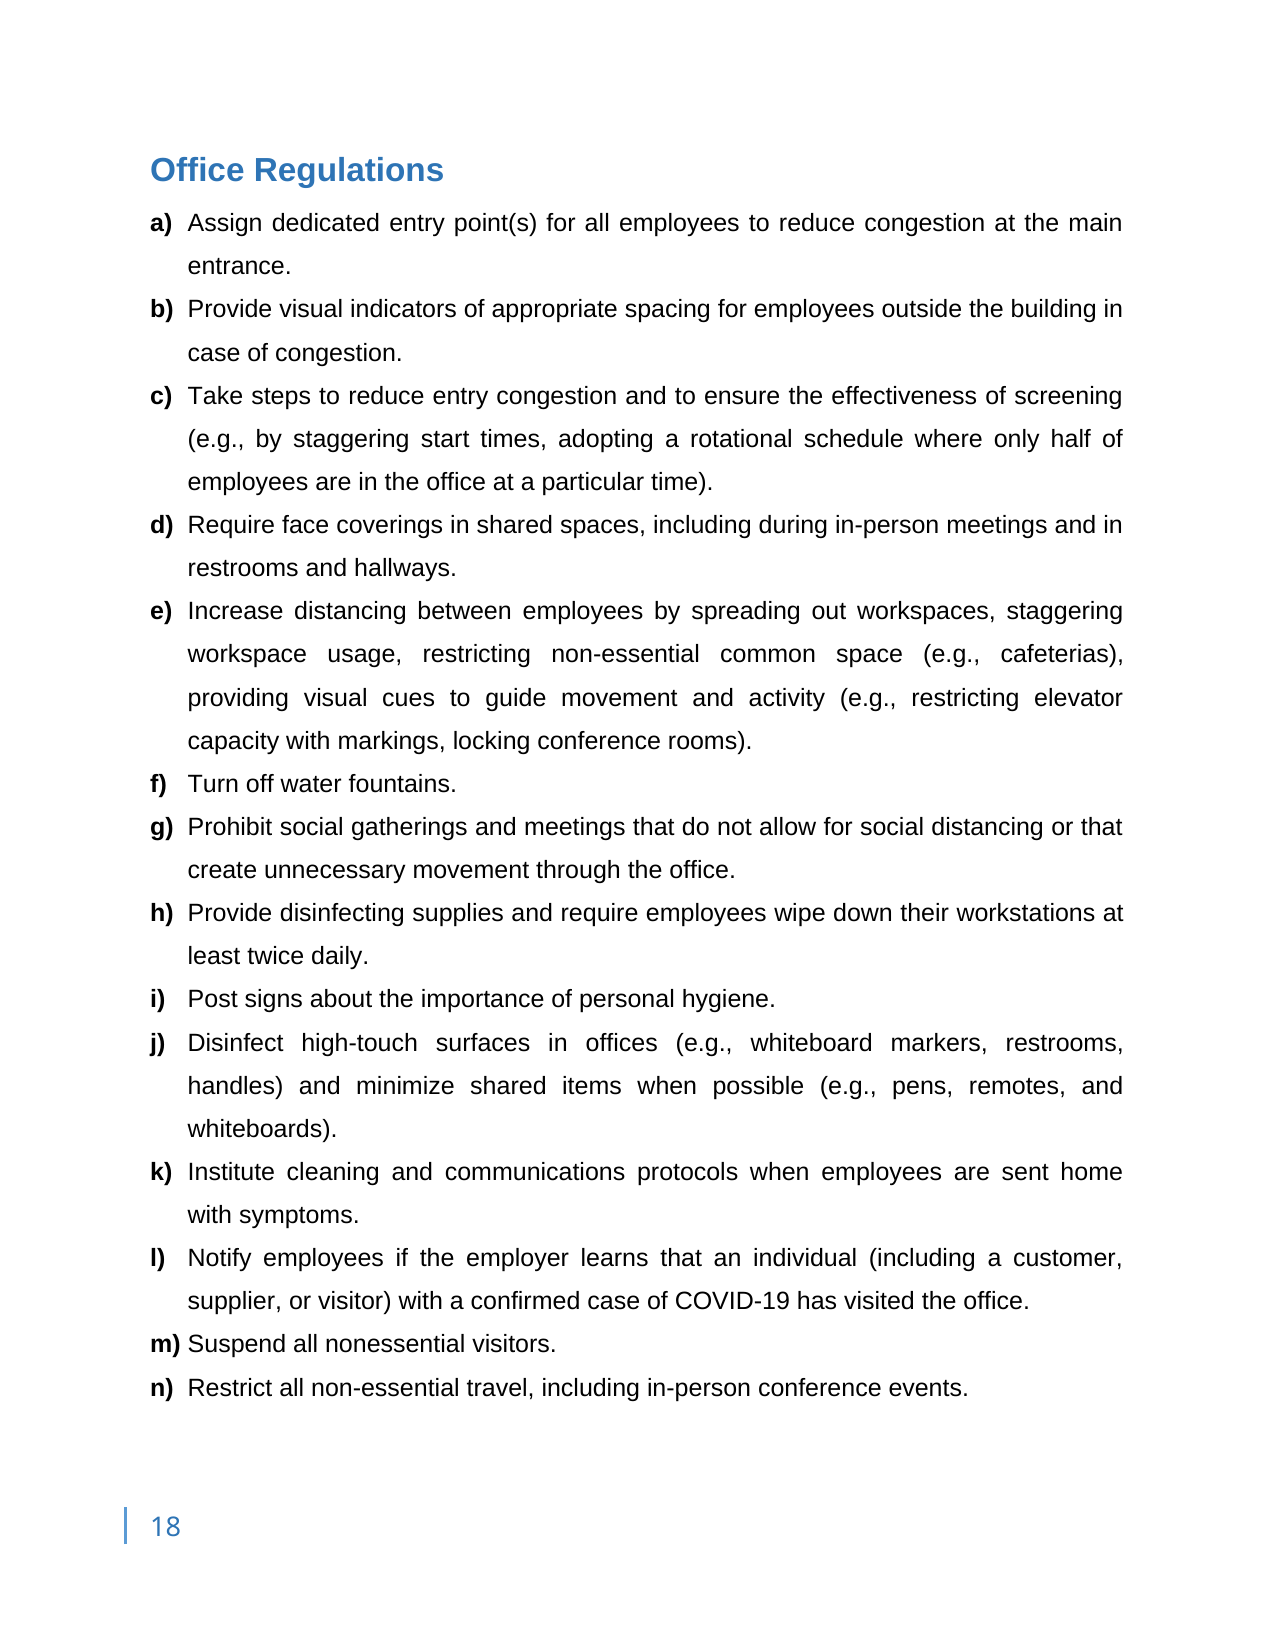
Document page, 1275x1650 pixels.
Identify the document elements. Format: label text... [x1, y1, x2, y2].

list Increase distancing between employees by spreading out workspaces, staggering workspace usage, restricting non-essential common space (e.g., cafeterias), providing visual cues to guide movement and activity (e.g., restricting elevator capacity with markings, locking conference rooms). [150, 596, 1125, 754]
list Disinfect high-touch surfaces in offices (e.g., whiteboard markers, restrooms, handles) and minimize shared items when possible (e.g., pens, remotes, and whiteboards). [150, 1027, 1125, 1142]
list Take steps to reduce entry congestion and to ensure the effectiveness of screening (e.g., by staggering start times, adopting a rotational schedule where only half of employees are in the office at a particular time). [150, 381, 1125, 496]
list Provide disinfecting supplies and require employees wipe down their workstations at least twice daily. [150, 898, 1125, 970]
list Suspend all nonessential visitors. [150, 1329, 1125, 1358]
text Office Regulations [150, 150, 1125, 188]
list Turn off water fountains. [150, 769, 1125, 797]
list Restrict all non-essential travel, including in-person conference events. [150, 1372, 1125, 1401]
list Assign dedicated entry point(s) for all employees to reduce congestion at the main entrance. [150, 208, 1125, 280]
list Provide visual indicators of appropriate spacing for employees outside the building in case of congestion. [150, 294, 1125, 366]
list Prohibit social gatherings and meetings that do not allow for social distancing or that create unnecessary movement through the office. [150, 812, 1125, 884]
list Institute cleaning and communications protocols when employees are sent home with symptoms. [150, 1157, 1125, 1229]
list Post signs about the importance of personal hygiene. [150, 984, 1125, 1013]
list Require face coverings in shared spaces, including during in-person meetings and in restrooms and hallways. [150, 510, 1125, 582]
list Notify employees if the employer learns that an individual (including a customer, supplier, or visitor) with a confirmed case of COVID-19 has visited the office. [150, 1243, 1125, 1315]
